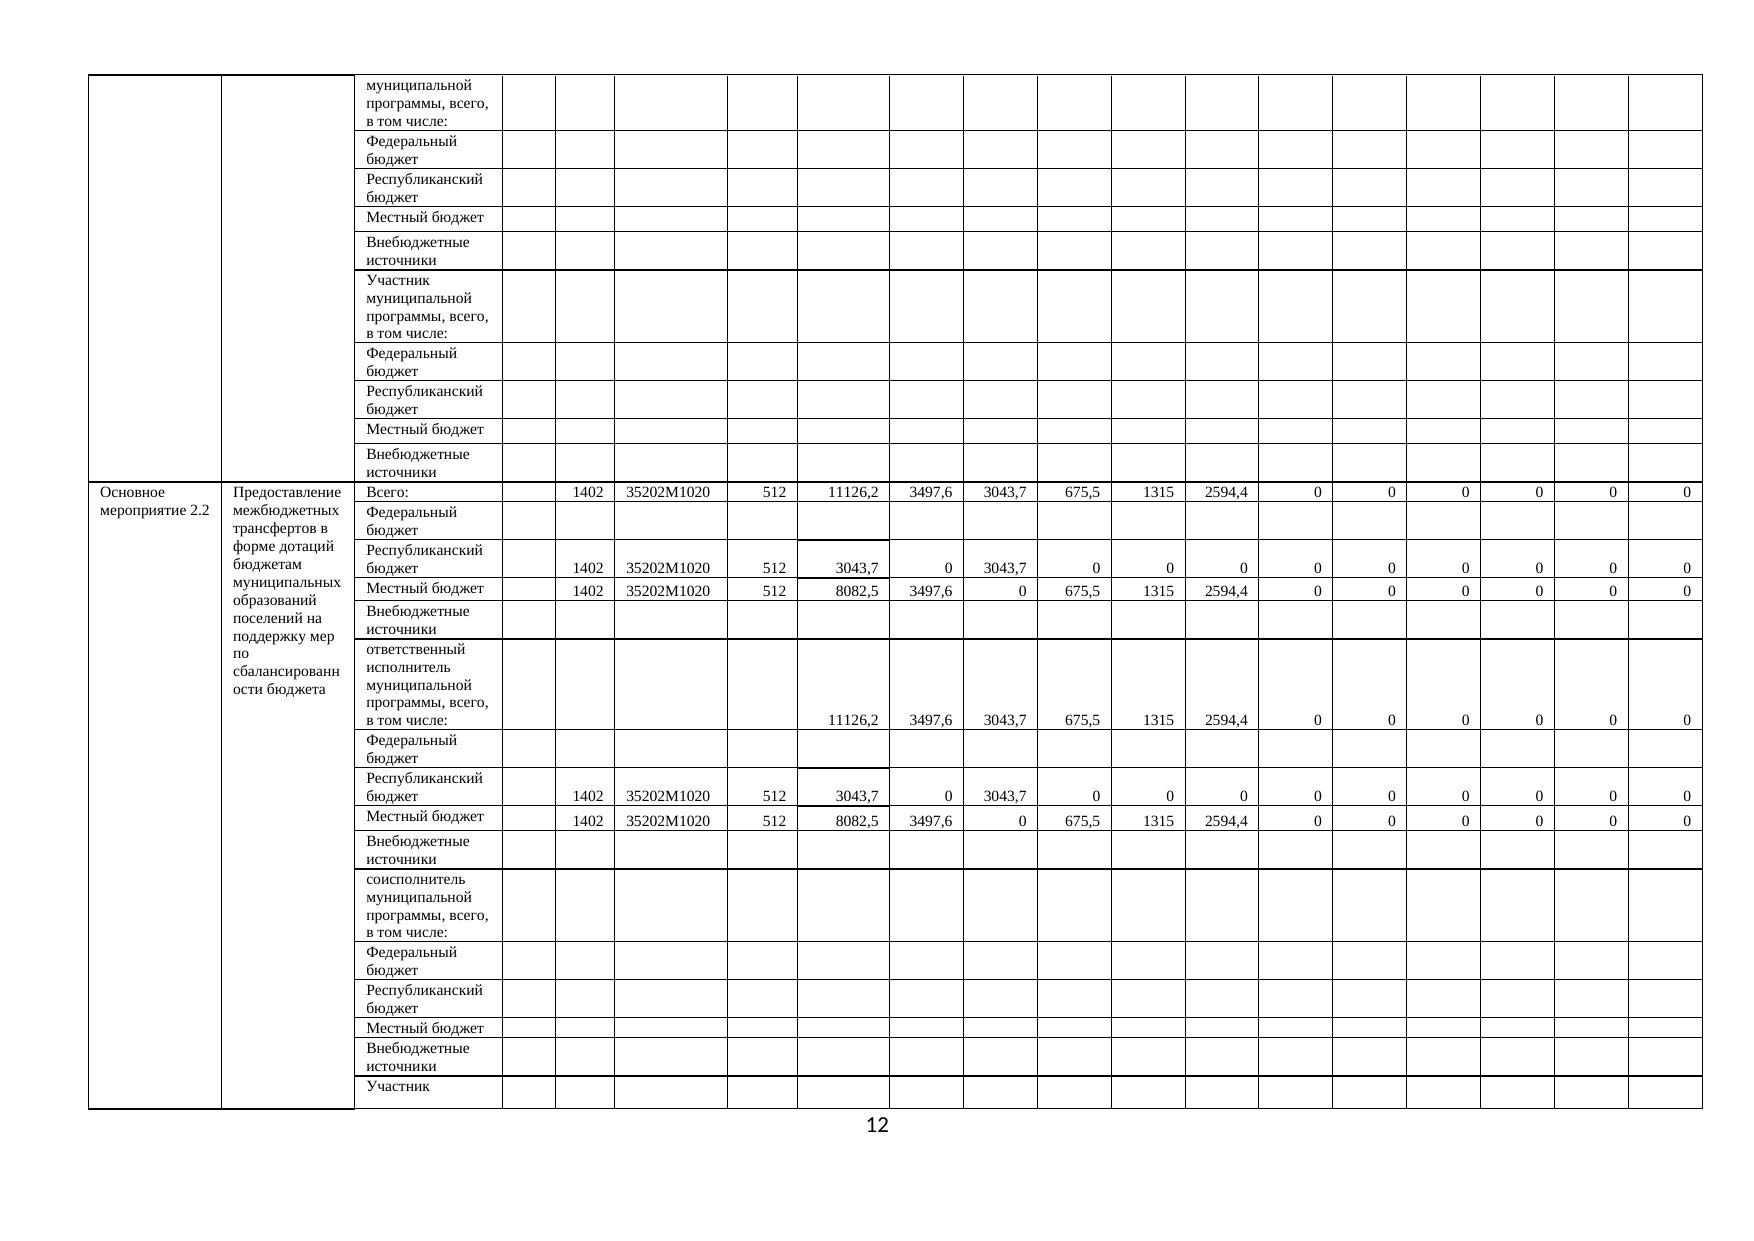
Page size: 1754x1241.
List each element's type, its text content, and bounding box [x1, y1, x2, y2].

table_cell [503, 381, 555, 418]
table_cell [1186, 131, 1258, 168]
table_cell 675,5 [1038, 806, 1111, 829]
table_cell 3043,7 [964, 640, 1037, 729]
table_cell [1186, 730, 1258, 767]
table_cell [1259, 1038, 1332, 1075]
table_cell [1038, 271, 1111, 342]
table_cell [503, 483, 555, 501]
table_cell [1629, 502, 1702, 539]
table_cell [1038, 1038, 1111, 1075]
table_cell [798, 1038, 889, 1075]
table_cell 512 [728, 768, 797, 805]
table_cell [1333, 831, 1406, 867]
table_cell 675,5 [1038, 483, 1111, 501]
table_cell [1481, 169, 1554, 206]
table_cell [1407, 75, 1481, 130]
table_cell [1555, 942, 1628, 979]
table_cell 11126,2 [798, 483, 889, 501]
table_cell [556, 640, 614, 729]
table_cell [1259, 1018, 1332, 1037]
table_cell Республиканский бюджет [355, 540, 502, 577]
table_cell [1112, 131, 1185, 168]
table_cell 0 [1259, 540, 1332, 577]
table_cell [1629, 831, 1702, 867]
table_cell Местный бюджет [355, 419, 502, 443]
table_cell [1629, 942, 1702, 979]
table_cell [1112, 831, 1185, 867]
table_cell [1112, 502, 1185, 539]
table_cell [797, 75, 890, 130]
table_cell 8082,5 [798, 807, 889, 829]
table_cell [1038, 942, 1111, 979]
table_cell [1481, 207, 1554, 231]
table_cell [1038, 980, 1111, 1017]
table_cell [1038, 131, 1111, 168]
table_cell [556, 1077, 614, 1108]
table_cell [1629, 870, 1702, 941]
table_cell [1186, 1018, 1258, 1037]
table_cell [890, 942, 963, 979]
table_cell [1481, 444, 1554, 481]
table_cell [1481, 831, 1554, 867]
table_cell [615, 1038, 727, 1075]
table_cell [1333, 730, 1406, 767]
table_cell [1407, 232, 1480, 268]
table_cell [728, 131, 797, 168]
table_cell [964, 870, 1037, 941]
table_cell [1112, 169, 1185, 206]
table_cell [890, 444, 963, 481]
table_cell [1112, 601, 1185, 637]
table_cell [728, 980, 797, 1017]
table_cell [964, 444, 1037, 481]
table_cell Основное мероприятие 2.2 [89, 483, 221, 1108]
table_cell [964, 271, 1037, 342]
table_cell [1555, 381, 1628, 418]
table_cell [1407, 343, 1480, 380]
table_cell 11126,2 [798, 640, 889, 729]
table_cell [556, 1038, 614, 1075]
table_cell [890, 75, 963, 130]
table_cell [1038, 502, 1111, 539]
table_cell [1111, 75, 1185, 130]
table_cell 0 [1629, 540, 1702, 577]
table_cell [798, 942, 889, 979]
table_cell [1186, 942, 1258, 979]
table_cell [355, 75, 502, 130]
table_cell [1333, 381, 1406, 418]
table_cell [1038, 207, 1111, 231]
table_cell [615, 942, 727, 979]
table_cell [1038, 870, 1111, 941]
table_cell [1259, 444, 1332, 481]
table_cell [1555, 730, 1628, 767]
table_cell [964, 942, 1037, 979]
table_cell [798, 1018, 889, 1037]
table_cell 0 [890, 768, 963, 805]
table_cell [1481, 1077, 1554, 1108]
table_cell [1481, 271, 1554, 342]
table_cell [1186, 444, 1258, 481]
table_cell [964, 831, 1037, 867]
table_cell [1555, 831, 1628, 867]
table_cell [1259, 942, 1332, 979]
table_cell 1402 [556, 540, 614, 577]
table_cell [1555, 343, 1628, 380]
table_cell [964, 730, 1037, 767]
table_cell [1186, 1038, 1258, 1075]
table_cell [964, 419, 1037, 443]
table_cell 2594,4 [1186, 483, 1258, 501]
table_cell [1481, 381, 1554, 418]
table_cell [1333, 271, 1406, 342]
table_cell [1555, 870, 1628, 941]
table_cell [1112, 870, 1185, 941]
table_cell [890, 1038, 963, 1075]
table_cell [890, 419, 963, 443]
table_cell 0 [1333, 578, 1406, 599]
table_cell [1186, 502, 1258, 539]
table_cell [615, 831, 727, 867]
table_cell [615, 640, 727, 729]
table_cell [1186, 343, 1258, 380]
table_cell [615, 1077, 727, 1108]
table_cell [615, 1018, 727, 1037]
table_cell Предоставление межбюджетных трансфертов в форме дотаций бюджетам муниципальных образований поселений на поддержку мер по сбалансированности бюджета [222, 483, 354, 1108]
table_cell [1407, 419, 1480, 443]
table_cell [728, 601, 797, 637]
table_cell [1555, 207, 1628, 231]
table_cell [1333, 232, 1406, 268]
table_cell 35202М1020 [615, 768, 727, 805]
table_cell 0 [1555, 806, 1628, 829]
table_cell [1112, 1077, 1185, 1108]
table_cell [615, 381, 727, 418]
table_cell [1259, 831, 1332, 867]
table_cell [1112, 343, 1185, 380]
table_cell [798, 169, 889, 206]
table_cell [1555, 232, 1628, 268]
table_cell 2594,4 [1186, 578, 1258, 599]
table_cell [1481, 131, 1554, 168]
table_cell [1259, 419, 1332, 443]
table_cell [503, 831, 555, 867]
table_cell [1555, 1038, 1628, 1075]
table_cell [1629, 271, 1702, 342]
table_cell [503, 131, 555, 168]
table_cell [1629, 381, 1702, 418]
table_cell 3043,7 [964, 483, 1037, 501]
table_cell [1481, 232, 1554, 268]
table_cell [556, 207, 614, 231]
table_cell 3497,6 [890, 806, 963, 829]
table_cell [1555, 601, 1628, 637]
table_cell [890, 271, 963, 342]
table_cell 0 [1629, 806, 1702, 829]
table_cell [1186, 381, 1258, 418]
table_cell [1333, 1077, 1406, 1108]
table_cell [1555, 980, 1628, 1017]
table_cell [502, 75, 556, 130]
table_cell [1629, 444, 1702, 481]
table_cell [1259, 207, 1332, 231]
table_cell [964, 980, 1037, 1017]
table_cell 0 [1112, 540, 1185, 577]
table_cell [556, 831, 614, 867]
table_cell [1481, 942, 1554, 979]
table_cell Внебюджетные источники [355, 601, 502, 637]
table_cell [503, 1077, 555, 1108]
table_cell 0 [1555, 768, 1628, 805]
table_cell [728, 419, 797, 443]
table_cell [1407, 207, 1480, 231]
table_cell [1333, 419, 1406, 443]
table_cell [1407, 381, 1480, 418]
table_cell [1407, 980, 1480, 1017]
table_cell [1259, 1077, 1332, 1108]
table_cell 0 [1407, 640, 1480, 729]
table_cell [1112, 942, 1185, 979]
table_cell 0 [1629, 768, 1702, 805]
table_cell 512 [728, 483, 797, 501]
table_cell 3497,6 [890, 483, 963, 501]
table_cell [964, 601, 1037, 637]
table_cell 0 [1186, 768, 1258, 805]
table_cell [615, 75, 727, 130]
table_cell [503, 942, 555, 979]
table_cell [964, 381, 1037, 418]
table_cell [1407, 131, 1480, 168]
table_cell [1112, 1038, 1185, 1075]
table_cell [728, 1018, 797, 1037]
table_cell [556, 601, 614, 637]
table_cell [798, 870, 889, 941]
table_cell [890, 1077, 963, 1108]
table_cell [556, 271, 614, 342]
table_cell [615, 169, 727, 206]
table_cell [556, 980, 614, 1017]
table_cell [1407, 1077, 1480, 1108]
table_cell Местный бюджет [355, 1018, 502, 1037]
table_cell 0 [1259, 640, 1332, 729]
table_cell 3497,6 [890, 640, 963, 729]
table_cell 0 [1629, 483, 1702, 501]
table_cell [1185, 75, 1259, 130]
table_cell [1333, 343, 1406, 380]
table_cell ответственный исполнитель муниципальной программы, всего, в том числе: [355, 640, 502, 729]
table_cell [798, 730, 889, 767]
table_cell Республиканский бюджет [355, 768, 502, 805]
table_cell [1629, 131, 1702, 168]
table_cell [890, 831, 963, 867]
table_cell 0 [1259, 483, 1332, 501]
table_cell 1315 [1112, 578, 1185, 599]
table_cell [1481, 1018, 1554, 1037]
table_cell [728, 831, 797, 867]
table_cell [1038, 601, 1111, 637]
table_cell [1407, 271, 1480, 342]
table_cell 2594,4 [1186, 640, 1258, 729]
table_cell 0 [1481, 540, 1554, 577]
table_cell [503, 806, 555, 829]
table_cell [1333, 169, 1406, 206]
table_cell [728, 271, 797, 342]
table_cell [1407, 730, 1480, 767]
table_cell [1112, 232, 1185, 268]
table_cell [964, 169, 1037, 206]
table_cell 0 [1333, 806, 1406, 829]
table_cell [1186, 419, 1258, 443]
table_cell Всего: [355, 483, 502, 501]
table_cell [890, 980, 963, 1017]
table_cell [1259, 381, 1332, 418]
table_cell [503, 502, 555, 539]
table_cell [964, 131, 1037, 168]
table_cell [1038, 169, 1111, 206]
table_cell [1629, 207, 1702, 231]
table_cell [890, 343, 963, 380]
table_cell [1259, 343, 1332, 380]
table_cell [798, 980, 889, 1017]
table_cell [1628, 75, 1702, 130]
table_cell [1555, 1018, 1628, 1037]
table_cell соисполнитель муниципальной программы, всего, в том числе: [355, 870, 502, 941]
table_cell 0 [1259, 578, 1332, 599]
table_cell [1407, 1018, 1480, 1037]
table_cell 35202М1020 [615, 578, 727, 599]
table_cell [1333, 601, 1406, 637]
table_cell [615, 207, 727, 231]
table_cell 35202М1020 [615, 540, 727, 577]
table_cell 3497,6 [890, 578, 963, 599]
table_cell [1629, 343, 1702, 380]
table_cell 3043,7 [964, 768, 1037, 805]
table_cell [556, 730, 614, 767]
table_cell [1555, 271, 1628, 342]
table_cell [615, 419, 727, 443]
table_cell [1407, 169, 1480, 206]
table_cell [556, 870, 614, 941]
table_cell [615, 601, 727, 637]
table_cell 0 [1333, 640, 1406, 729]
table_cell [890, 131, 963, 168]
table_cell [1629, 601, 1702, 637]
table_cell Участник муниципальной программы, всего, в том числе: [355, 271, 502, 342]
table_cell [1038, 1077, 1111, 1108]
table_cell [503, 1038, 555, 1075]
table_cell 35202М1020 [615, 483, 727, 501]
table_cell [1481, 75, 1554, 130]
table_cell [1555, 502, 1628, 539]
table_cell [615, 502, 727, 539]
table_cell [556, 1018, 614, 1037]
table_cell 0 [1629, 578, 1702, 599]
table_cell 0 [890, 540, 963, 577]
table_cell [1259, 271, 1332, 342]
table_cell [1481, 1038, 1554, 1075]
table_cell 0 [964, 578, 1037, 599]
table_cell Федеральный бюджет [355, 343, 502, 380]
table_cell [556, 444, 614, 481]
table_cell [556, 169, 614, 206]
table_cell 3043,7 [964, 540, 1037, 577]
table_cell [503, 768, 555, 805]
table_cell [728, 502, 797, 539]
table_cell [1481, 601, 1554, 637]
table_cell [798, 207, 889, 231]
table_cell 0 [1555, 483, 1628, 501]
table_cell Республиканский бюджет [355, 980, 502, 1017]
table_cell [964, 343, 1037, 380]
table_cell 512 [728, 578, 797, 599]
table_cell 675,5 [1038, 578, 1111, 599]
table_cell [1112, 271, 1185, 342]
table_cell [1259, 75, 1333, 130]
table_cell [1554, 75, 1628, 130]
table_cell [556, 131, 614, 168]
table_cell 0 [1259, 806, 1332, 829]
table_cell [1629, 730, 1702, 767]
table_cell [728, 232, 797, 268]
table_cell [1333, 131, 1406, 168]
table_cell [1333, 444, 1406, 481]
table_cell Республиканский бюджет [355, 381, 502, 418]
table_cell Внебюджетные источники [355, 232, 502, 268]
table_cell 1402 [556, 578, 614, 599]
table_cell [1481, 870, 1554, 941]
table_cell Федеральный бюджет [355, 502, 502, 539]
table_cell [1038, 444, 1111, 481]
table_cell [503, 540, 555, 577]
table_cell [1038, 381, 1111, 418]
table_cell [890, 207, 963, 231]
table_cell [728, 207, 797, 231]
table_cell [1259, 232, 1332, 268]
table_cell 0 [1555, 540, 1628, 577]
table_cell 0 [1629, 640, 1702, 729]
table_cell [890, 601, 963, 637]
table_cell 0 [1038, 768, 1111, 805]
table_cell [1259, 870, 1332, 941]
table_cell 1315 [1112, 806, 1185, 829]
table_cell [798, 381, 889, 418]
table_cell [728, 343, 797, 380]
table_cell 0 [1407, 540, 1480, 577]
table_cell 0 [1038, 540, 1111, 577]
table_cell [615, 343, 727, 380]
table_cell [728, 640, 797, 729]
table_cell [1112, 980, 1185, 1017]
table_cell [503, 578, 555, 599]
table_cell [1038, 75, 1111, 130]
table_cell [503, 1018, 555, 1037]
table_cell [890, 502, 963, 539]
table_cell [728, 1038, 797, 1075]
table_cell [556, 942, 614, 979]
table_cell Внебюджетные источники [355, 444, 502, 481]
table_cell [728, 1077, 797, 1108]
table_cell [615, 271, 727, 342]
table_cell [1481, 343, 1554, 380]
table_cell [798, 343, 889, 380]
table_cell [1333, 502, 1406, 539]
table_cell [503, 271, 555, 342]
table_cell [798, 1077, 889, 1108]
table_cell [1629, 1038, 1702, 1075]
table_cell [890, 1018, 963, 1037]
table_cell [964, 207, 1037, 231]
table_cell [890, 232, 963, 268]
table_cell Федеральный бюджет [355, 131, 502, 168]
table_cell [1259, 169, 1332, 206]
table_cell [1481, 980, 1554, 1017]
table_cell [1481, 502, 1554, 539]
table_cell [355, 1077, 502, 1108]
table_cell 3043,7 [798, 541, 889, 577]
table_cell [890, 381, 963, 418]
table_cell [728, 381, 797, 418]
table_cell [1555, 419, 1628, 443]
table_cell [798, 232, 889, 268]
table_cell [556, 419, 614, 443]
table_cell [728, 169, 797, 206]
table_cell [1555, 131, 1628, 168]
table_cell [556, 343, 614, 380]
table_cell [728, 444, 797, 481]
table_cell [1333, 980, 1406, 1017]
table_cell [615, 444, 727, 481]
table_cell [798, 444, 889, 481]
table_cell [798, 131, 889, 168]
table_cell [1481, 419, 1554, 443]
table_cell [1629, 1018, 1702, 1037]
table_cell [1186, 870, 1258, 941]
table_cell 2594,4 [1186, 806, 1258, 829]
table_cell 0 [1555, 578, 1628, 599]
table_cell [1259, 980, 1332, 1017]
table_cell [1259, 730, 1332, 767]
table_cell [556, 381, 614, 418]
table_cell [1555, 1077, 1628, 1108]
table_cell [1333, 207, 1406, 231]
table_cell 0 [1333, 483, 1406, 501]
table_cell 8082,5 [798, 579, 889, 599]
table_cell 0 [1333, 768, 1406, 805]
table_cell [615, 980, 727, 1017]
table_cell 0 [964, 806, 1037, 829]
table_cell [1333, 75, 1407, 130]
table_cell 1402 [556, 806, 614, 829]
table_cell [503, 343, 555, 380]
table_cell 35202М1020 [615, 806, 727, 829]
table_cell [798, 601, 889, 637]
table_cell [728, 942, 797, 979]
table_cell 0 [1407, 768, 1480, 805]
table_cell [1407, 831, 1480, 867]
table_cell 0 [1186, 540, 1258, 577]
table_cell 0 [1481, 578, 1554, 599]
table_cell [890, 870, 963, 941]
table_cell Местный бюджет [355, 207, 502, 231]
table_cell [1407, 1038, 1480, 1075]
table_cell [1186, 601, 1258, 637]
table_cell [1333, 942, 1406, 979]
table_cell [1629, 1077, 1702, 1108]
table_cell Республиканский бюджет [355, 169, 502, 206]
table_cell 512 [728, 806, 797, 829]
table_cell [1333, 870, 1406, 941]
table_cell [503, 232, 555, 268]
table_cell [1259, 502, 1332, 539]
table_cell [503, 419, 555, 443]
table_cell 0 [1481, 483, 1554, 501]
table_cell 0 [1407, 806, 1480, 829]
table_cell [1407, 502, 1480, 539]
table_cell 0 [1407, 578, 1480, 599]
table_cell [1186, 169, 1258, 206]
table_cell [1259, 601, 1332, 637]
table_cell [556, 232, 614, 268]
table_cell [1038, 730, 1111, 767]
table_cell [503, 870, 555, 941]
table_cell [1333, 1038, 1406, 1075]
table_cell [1038, 1018, 1111, 1037]
table_cell [615, 131, 727, 168]
table_cell [503, 444, 555, 481]
table_cell [1186, 271, 1258, 342]
table_cell [964, 232, 1037, 268]
table_cell [615, 232, 727, 268]
table_cell [964, 75, 1038, 130]
table_cell Федеральный бюджет [355, 942, 502, 979]
table_cell [1333, 1018, 1406, 1037]
table_cell [1629, 419, 1702, 443]
table_cell [964, 1038, 1037, 1075]
table_cell Внебюджетные источники [355, 1038, 502, 1075]
table_cell [615, 870, 727, 941]
table_cell 0 [1333, 540, 1406, 577]
table_cell 512 [728, 540, 797, 577]
table_cell [1112, 444, 1185, 481]
table_cell [798, 831, 889, 867]
table_cell [503, 730, 555, 767]
table_cell [728, 730, 797, 767]
table_cell [964, 1018, 1037, 1037]
table_cell [890, 169, 963, 206]
table_cell [964, 1077, 1037, 1108]
table_cell [1407, 601, 1480, 637]
table_cell 1402 [556, 768, 614, 805]
table_cell [1186, 1077, 1258, 1108]
table_cell [798, 271, 889, 342]
table_cell [1629, 980, 1702, 1017]
table_cell [1038, 419, 1111, 443]
table_cell [1112, 381, 1185, 418]
table_cell 0 [1481, 640, 1554, 729]
table_cell 3043,7 [798, 769, 889, 805]
table_cell [1407, 444, 1480, 481]
table_cell [1555, 444, 1628, 481]
table_cell 0 [1481, 806, 1554, 829]
table_cell [556, 502, 614, 539]
table_cell [1555, 169, 1628, 206]
table_cell [1112, 207, 1185, 231]
table_cell [1186, 980, 1258, 1017]
table_cell 0 [1407, 483, 1480, 501]
table_cell 675,5 [1038, 640, 1111, 729]
table_cell [1038, 831, 1111, 867]
table_cell Местный бюджет [355, 578, 502, 599]
table_cell [1186, 207, 1258, 231]
table_cell [1259, 131, 1332, 168]
table_cell [964, 502, 1037, 539]
table_cell 0 [1112, 768, 1185, 805]
table_cell [798, 419, 889, 443]
table_cell [503, 601, 555, 637]
table_cell [1407, 870, 1480, 941]
table_cell 1315 [1112, 640, 1185, 729]
table_cell [1186, 232, 1258, 268]
table_cell Внебюджетные источники [355, 831, 502, 867]
table_cell 0 [1481, 768, 1554, 805]
table_cell 1402 [556, 483, 614, 501]
table_cell [1407, 942, 1480, 979]
table_cell [503, 980, 555, 1017]
table_cell [503, 207, 555, 231]
table_cell [1112, 419, 1185, 443]
table_cell [1629, 169, 1702, 206]
table_cell [1629, 232, 1702, 268]
table_cell [1038, 343, 1111, 380]
table_cell [503, 169, 555, 206]
table_cell [503, 640, 555, 729]
table_cell [1186, 831, 1258, 867]
table_cell [1038, 232, 1111, 268]
table_cell 0 [1555, 640, 1628, 729]
table_cell 1315 [1112, 483, 1185, 501]
table_cell Федеральный бюджет [355, 730, 502, 767]
table_cell Местный бюджет [355, 806, 502, 829]
table_cell [1112, 730, 1185, 767]
table_cell [728, 75, 797, 130]
table_cell [1112, 1018, 1185, 1037]
table_cell [728, 870, 797, 941]
table_cell 0 [1259, 768, 1332, 805]
table_cell [1481, 730, 1554, 767]
table_cell [615, 730, 727, 767]
table_cell [798, 502, 889, 539]
table_cell [890, 730, 963, 767]
table_cell [556, 75, 615, 130]
